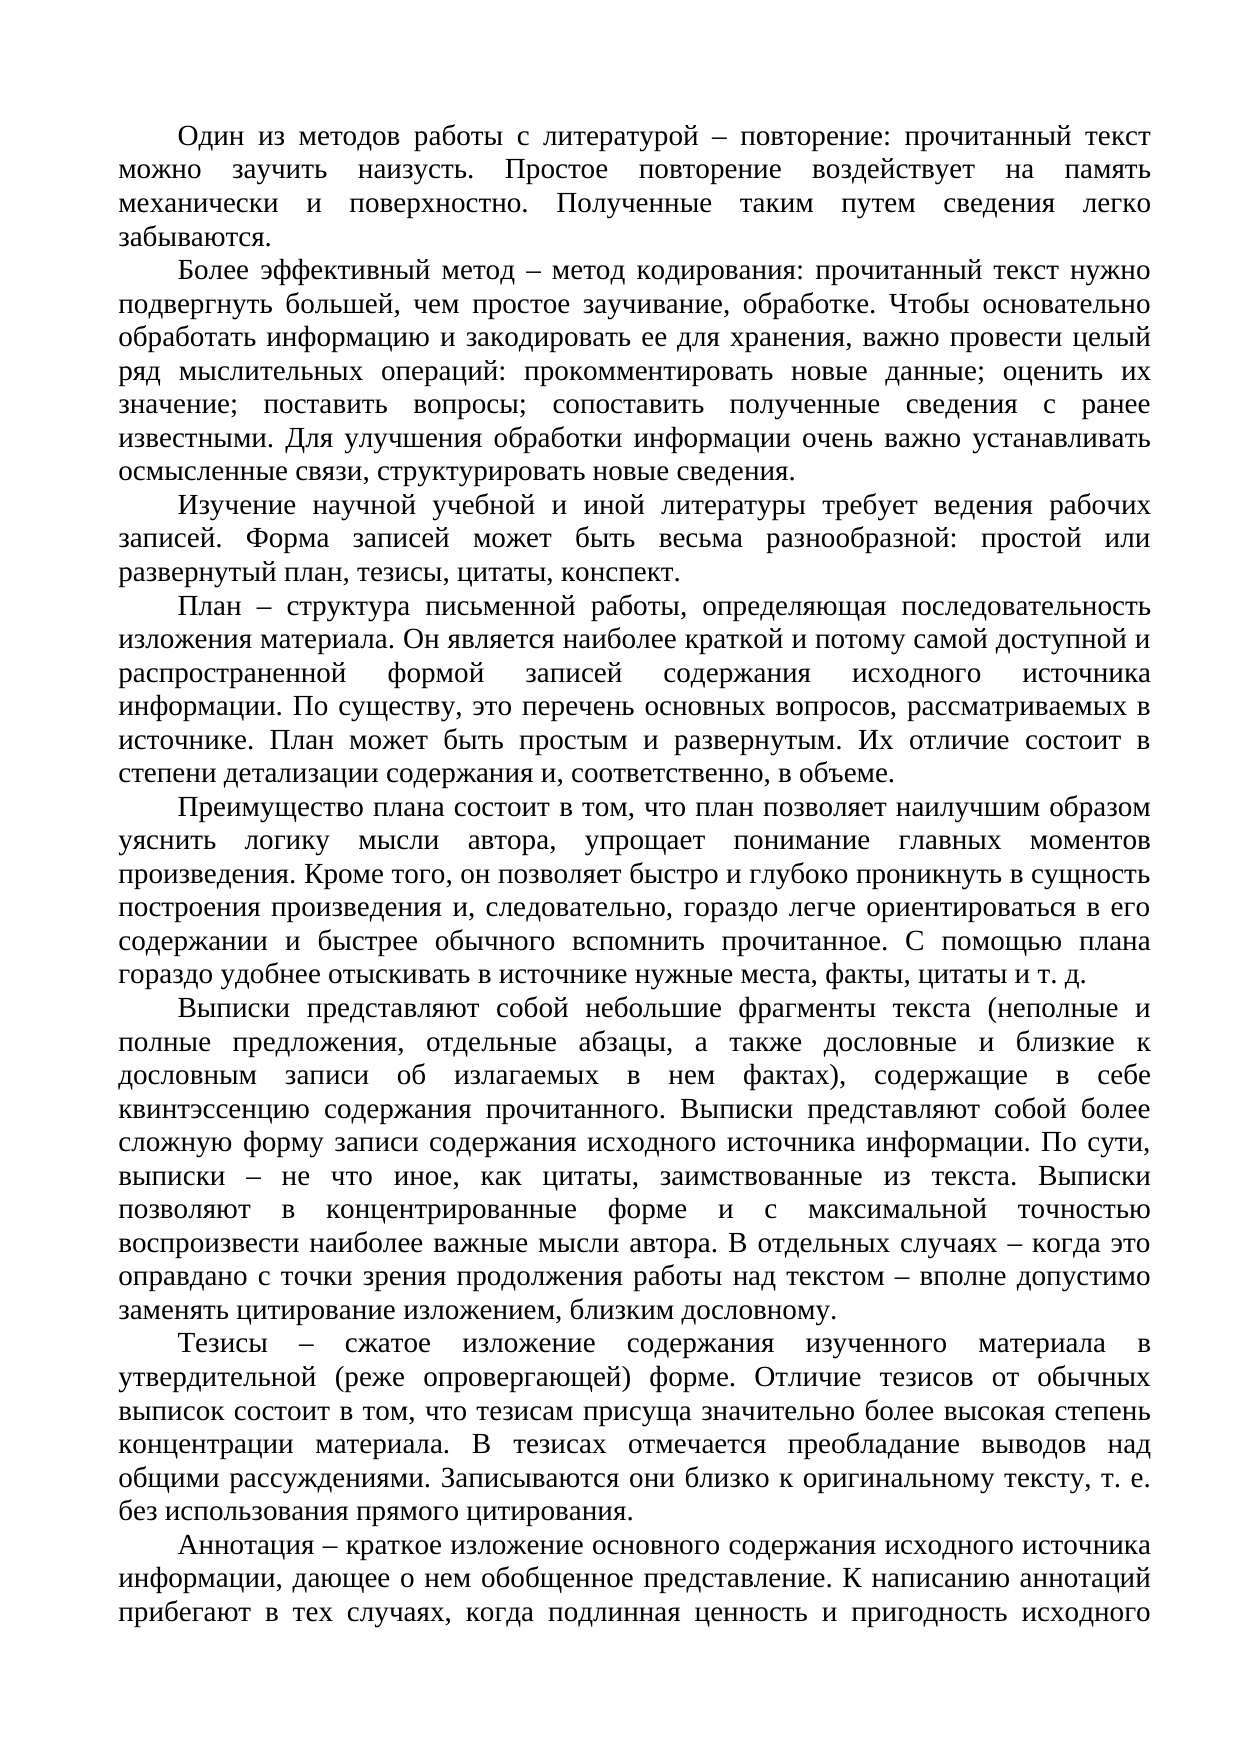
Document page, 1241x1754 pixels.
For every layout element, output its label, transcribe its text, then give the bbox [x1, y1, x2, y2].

text Выписки представляют собой небольшие фрагменты текста (неполные и полные предложения, отдельные абзацы, а также дословные и близкие к дословным записи об излагаемых в нем фактах), содержащие в себе квинтэссенцию содержания прочитанного. Выписки представляют собой более сложную форму записи содержания исходного источника информации. По сути, выписки – не что иное, как цитаты, заимствованные из текста. Выписки позволяют в концентрированные форме и с максимальной точностью воспроизвести наиболее важные мысли автора. В отдельных случаях – когда это оправдано с точки зрения продолжения работы над текстом – вполне допустимо заменять цитирование изложением, близким дословному. [118, 990, 1152, 1326]
text Один из методов работы с литературой – повторение: прочитанный текст можно заучить наизусть. Простое повторение воздействует на память механически и поверхностно. Полученные таким путем сведения легко забываются. [118, 118, 1152, 252]
text Тезисы – сжатое изложение содержания изученного материала в утвердительной (реже опровергающей) форме. Отличие тезисов от обычных выписок состоит в том, что тезисам присуща значительно более высокая степень концентрации материала. В тезисах отмечается преобладание выводов над общими рассуждениями. Записываются они близко к оригинальному тексту, т. е. без использования прямого цитирования. [118, 1326, 1152, 1527]
text Преимущество плана состоит в том, что план позволяет наилучшим образом уяснить логику мысли автора, упрощает понимание главных моментов произведения. Кроме того, он позволяет быстро и глубоко проникнуть в сущность построения произведения и, следовательно, гораздо легче ориентироваться в его содержании и быстрее обычного вспомнить прочитанное. С помощью плана гораздо удобнее отыскивать в источнике нужные места, факты, цитаты и т. д. [118, 789, 1152, 990]
text Более эффективный метод – метод кодирования: прочитанный текст нужно подвергнуть большей, чем простое заучивание, обработке. Чтобы основательно обработать информацию и закодировать ее для хранения, важно провести целый ряд мыслительных операций: прокомментировать новые данные; оценить их значение; поставить вопросы; сопоставить полученные сведения с ранее известными. Для улучшения обработки информации очень важно устанавливать осмысленные связи, структурировать новые сведения. [118, 252, 1152, 487]
text Изучение научной учебной и иной литературы требует ведения рабочих записей. Форма записей может быть весьма разнообразной: простой или развернутый план, тезисы, цитаты, конспект. [118, 487, 1152, 588]
text План – структура письменной работы, определяющая последовательность изложения материала. Он является наиболее краткой и потому самой доступной и распространенной формой записей содержания исходного источника информации. По существу, это перечень основных вопросов, рассматриваемых в источнике. План может быть простым и развернутым. Их отличие состоит в степени детализации содержания и, соответственно, в объеме. [118, 588, 1152, 789]
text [118, 1527, 1152, 1627]
